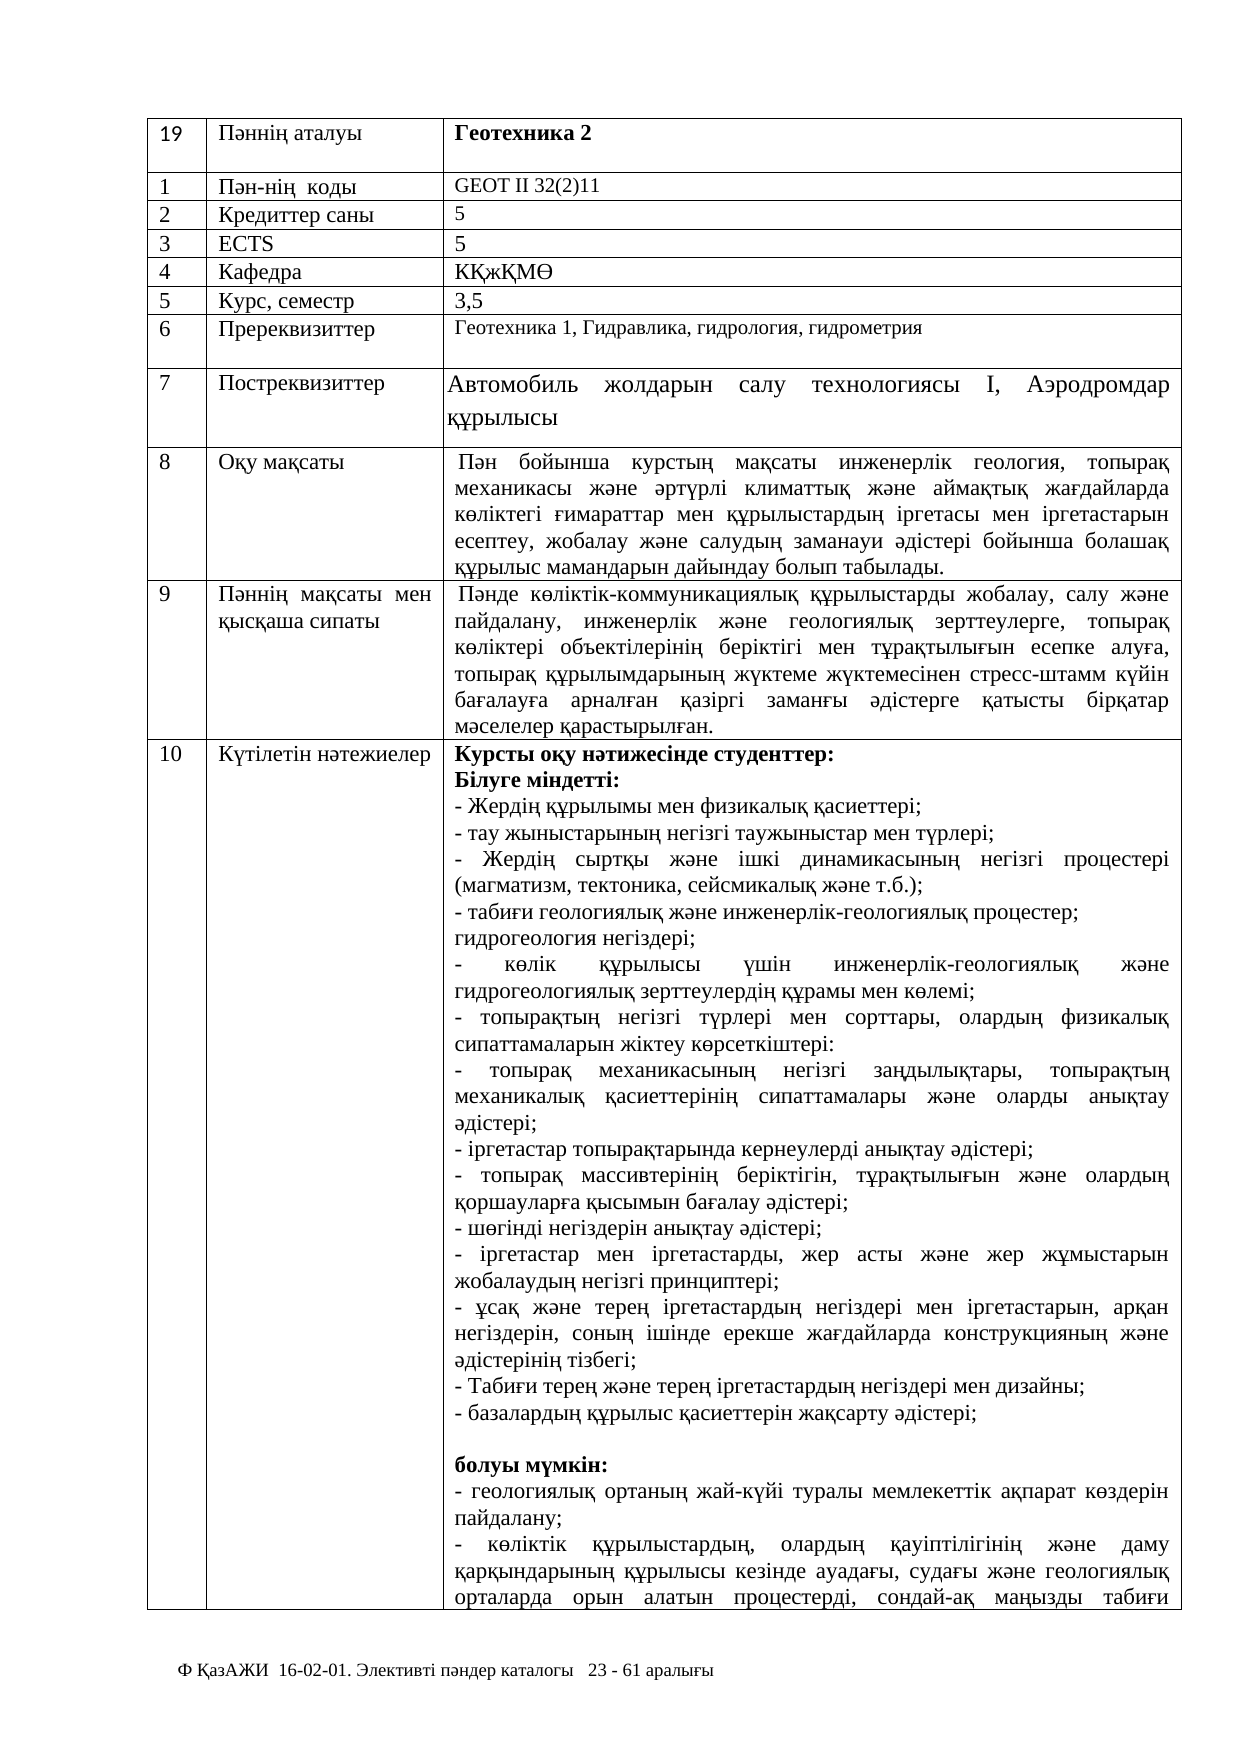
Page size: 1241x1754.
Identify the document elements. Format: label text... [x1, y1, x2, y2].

table_cell 9 [148, 581, 206, 739]
table_cell 3 [148, 230, 206, 257]
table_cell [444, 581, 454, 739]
table_cell Кредиттер саны [207, 201, 443, 229]
table_cell Пәннің мақсаты мен қысқаша сипаты [207, 581, 443, 739]
table_cell 10 [148, 740, 206, 1609]
table_cell 6 [148, 315, 206, 368]
table_cell 2 [148, 201, 206, 229]
table_cell ECTS [207, 230, 443, 257]
table_cell 5 [444, 230, 1181, 257]
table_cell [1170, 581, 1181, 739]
table_cell 5 [148, 287, 206, 314]
table_cell GEOT ІІ 32(2)11 [444, 173, 1181, 200]
table_cell 7 [148, 369, 206, 447]
table_cell 3,5 [444, 287, 1181, 314]
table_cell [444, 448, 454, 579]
table_cell 8 [148, 448, 206, 579]
table_cell Постреквизиттер [207, 369, 443, 447]
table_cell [207, 740, 443, 1609]
table_cell Курс, семестр [207, 287, 443, 314]
table_cell 1 [148, 173, 206, 200]
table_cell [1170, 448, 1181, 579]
table_cell Геотехника 1, Гидравлика, гидрология, гидрометрия [444, 315, 1181, 368]
table_header Пәннің аталуы [207, 119, 443, 172]
table_cell Автомобиль жолдарын салу технологиясы I, Аэродромдар құрылысы [444, 369, 1181, 447]
table_cell 4 [148, 258, 206, 286]
table_cell Оқу мақсаты [207, 448, 443, 579]
table_cell Кафедра [207, 258, 443, 286]
table_header Геотехника 2 [444, 119, 1181, 172]
table_cell Пререквизиттер [207, 315, 443, 368]
table_header 19 [148, 119, 206, 172]
table_cell Пән-нің коды [207, 173, 443, 200]
table_cell 5 [444, 201, 1181, 229]
table_cell КҚжҚМӨ [444, 258, 1181, 286]
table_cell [444, 740, 1181, 1609]
